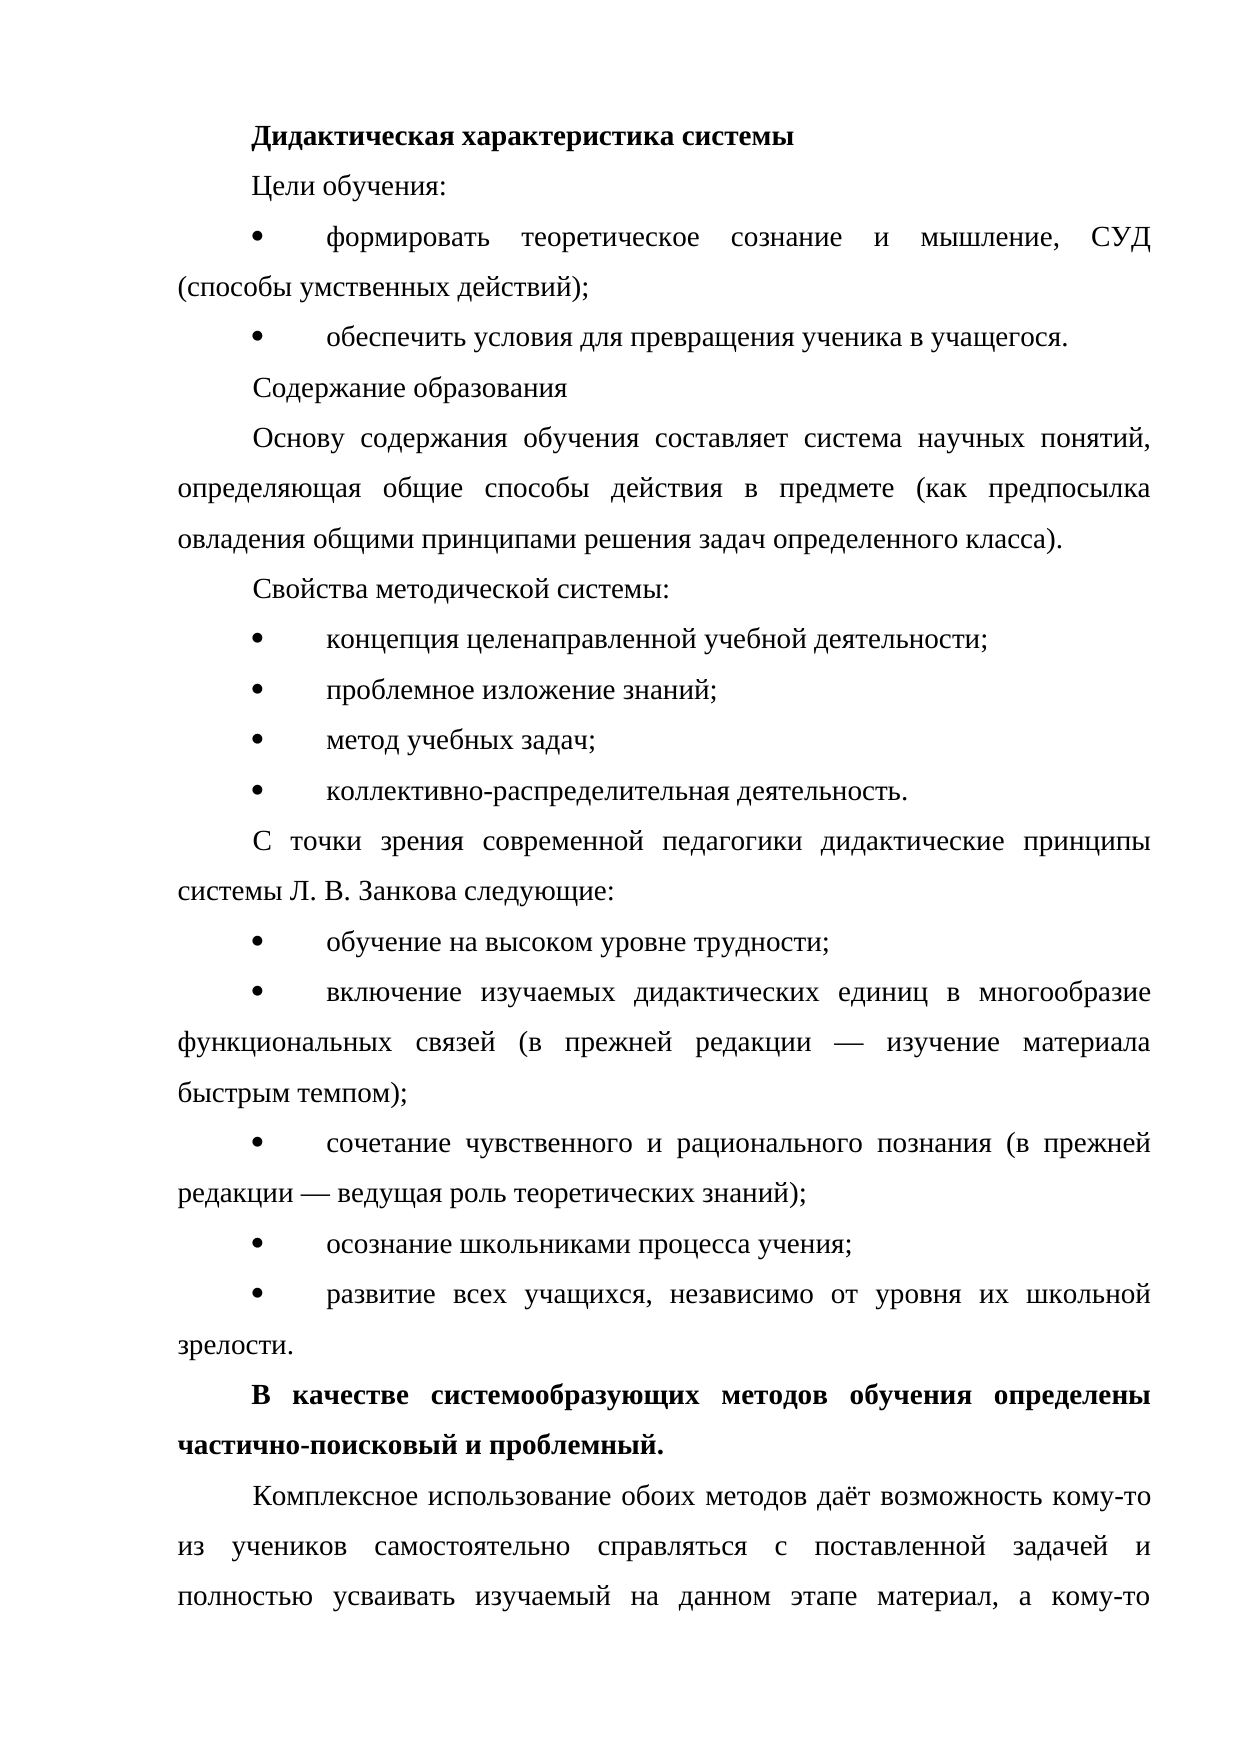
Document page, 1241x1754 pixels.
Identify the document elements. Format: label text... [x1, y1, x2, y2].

text Содержание образования [177, 370, 1152, 403]
text Свойства методической системы: [177, 571, 1152, 605]
text С точки зрения современной педагогики дидактические принципы системы Л. В. Занкова следующие: [177, 823, 1152, 907]
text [177, 1478, 1152, 1612]
list формировать теоретическое сознание и мышление, СУД (способы умственных действий); [177, 219, 1152, 303]
list развитие всех учащихся, независимо от уровня их школьной зрелости. [177, 1276, 1152, 1360]
list концепция целенаправленной учебной деятельности; [177, 621, 1152, 655]
text Цели обучения: [177, 168, 1152, 202]
list метод учебных задач; [177, 722, 1152, 756]
list проблемное изложение знаний; [177, 672, 1152, 706]
list коллективно-распределительная деятельность. [177, 773, 1152, 806]
list сочетание чувственного и рационального познания (в прежней редакции — ведущая роль теоретических знаний); [177, 1125, 1152, 1209]
text В качестве системообразующих методов обучения определены частично-поисковый и проблемный. [177, 1377, 1152, 1461]
text Основу содержания обучения составляет система научных понятий, определяющая общие способы действия в предмете (как предпосылка овладения общими принципами решения задач определенного класса). [177, 420, 1152, 554]
list включение изучаемых дидактических единиц в многообразие функциональных связей (в прежней редакции — изучение материала быстрым темпом); [177, 974, 1152, 1108]
text Дидактическая характеристика системы [177, 118, 1152, 152]
list осознание школьниками процесса учения; [177, 1226, 1152, 1259]
list обеспечить условия для превращения ученика в учащегося. [177, 319, 1152, 353]
list обучение на высоком уровне трудности; [177, 924, 1152, 957]
